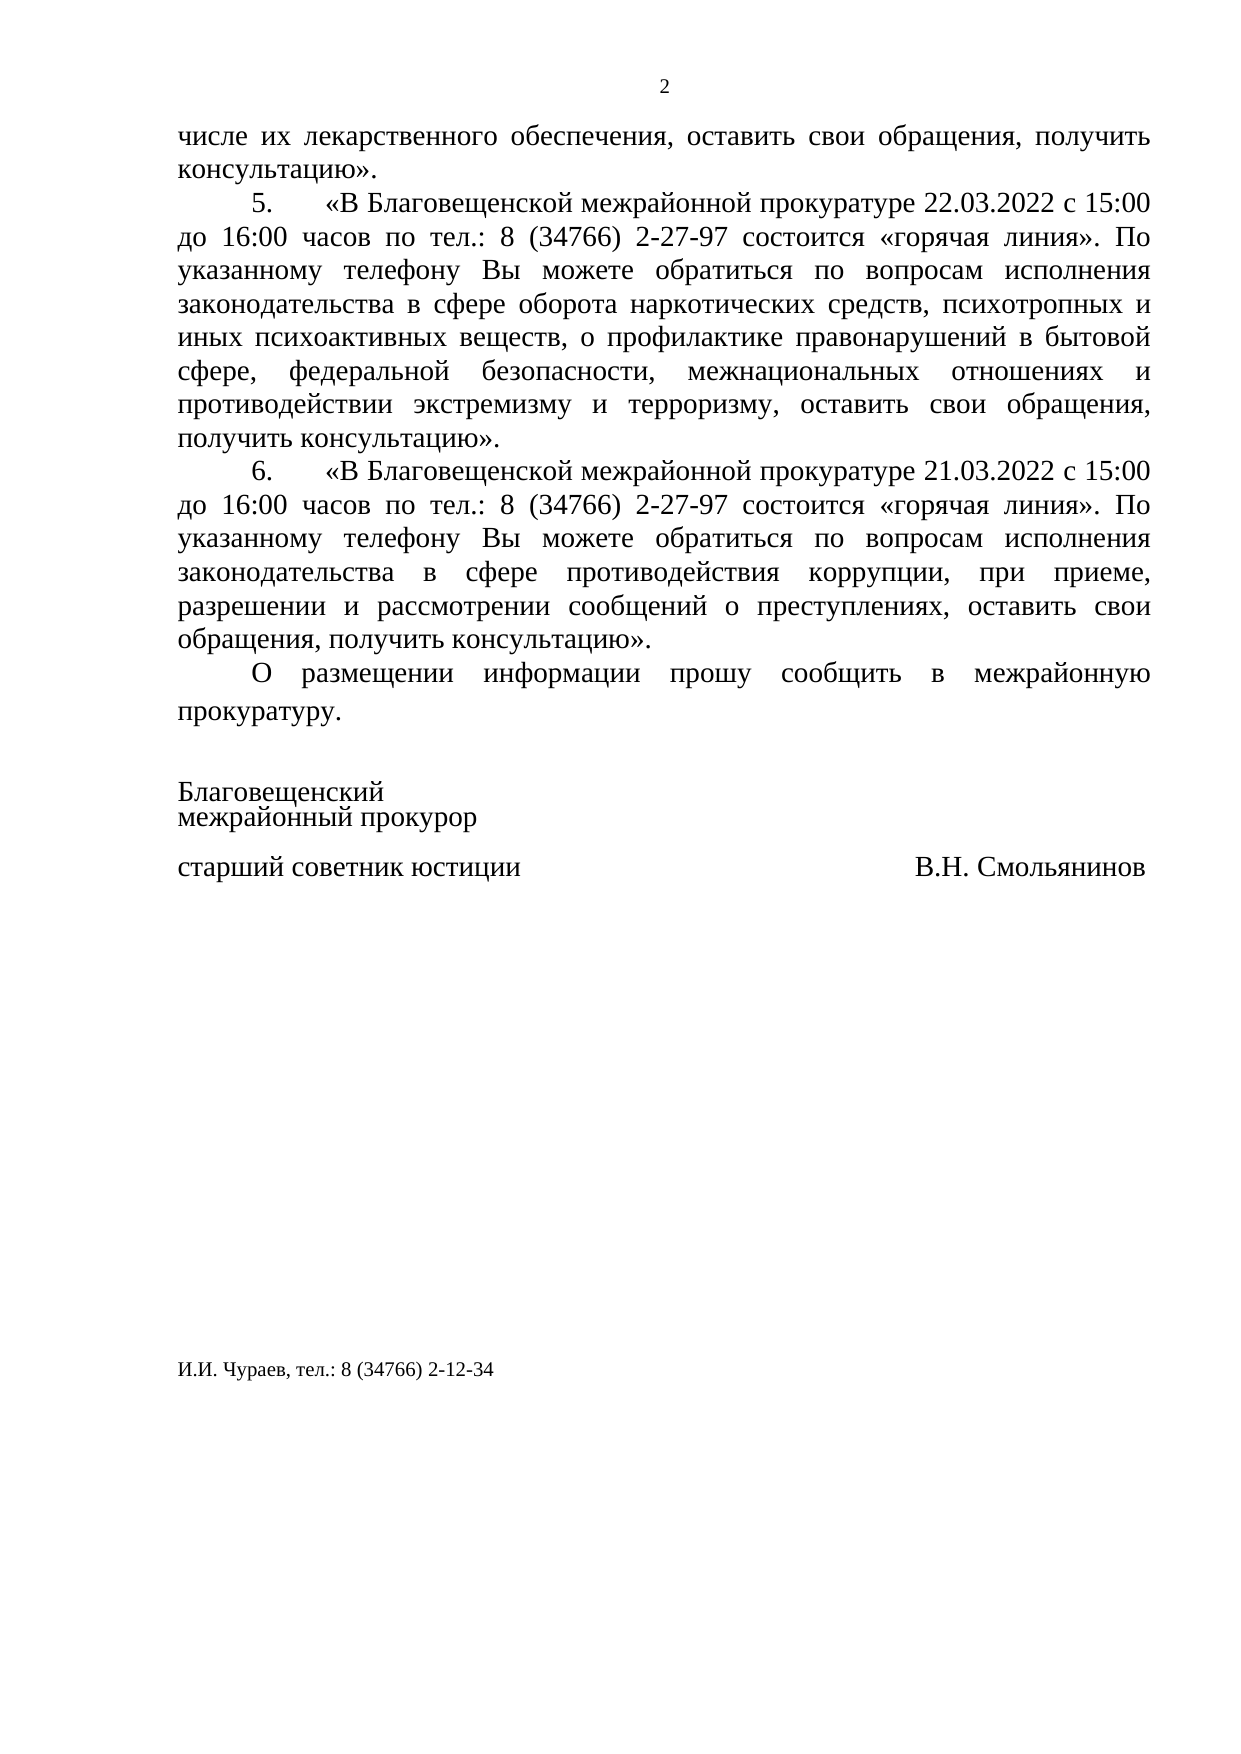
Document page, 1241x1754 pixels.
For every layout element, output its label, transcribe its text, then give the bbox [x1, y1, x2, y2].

list «В Благовещенской межрайонной прокуратуре 21.03.2022 с 15:00 до 16:00 часов по тел.: 8 (34766) 2-27-97 состоится «горячая линия». По указанному телефону Вы можете обратиться по вопросам исполнения законодательства в сфере противодействия коррупции, при приеме, разрешении и рассмотрении сообщений о преступлениях, оставить свои обращения, получить консультацию». [177, 453, 1152, 655]
text И.И. Чураев, тел.: 8 (34766) 2-12-34 [177, 1357, 1152, 1382]
text старший советник юстиции В.Н. Смольянинов [177, 857, 1152, 882]
text межрайонный прокурор [177, 807, 1152, 832]
list «В Благовещенской межрайонной прокуратуре 22.03.2022 с 15:00 до 16:00 часов по тел.: 8 (34766) 2-27-97 состоится «горячая линия». По указанному телефону Вы можете обратиться по вопросам исполнения законодательства в сфере оборота наркотических средств, психотропных и иных психоактивных веществ, о профилактике правонарушений в бытовой сфере, федеральной безопасности, межнациональных отношениях и противодействии экстремизму и терроризму, оставить свои обращения, получить консультацию». [177, 185, 1152, 453]
text О размещении информации прошу сообщить в межрайонную прокуратуру. [177, 655, 1152, 727]
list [177, 118, 1152, 185]
text Благовещенский [177, 782, 1152, 807]
